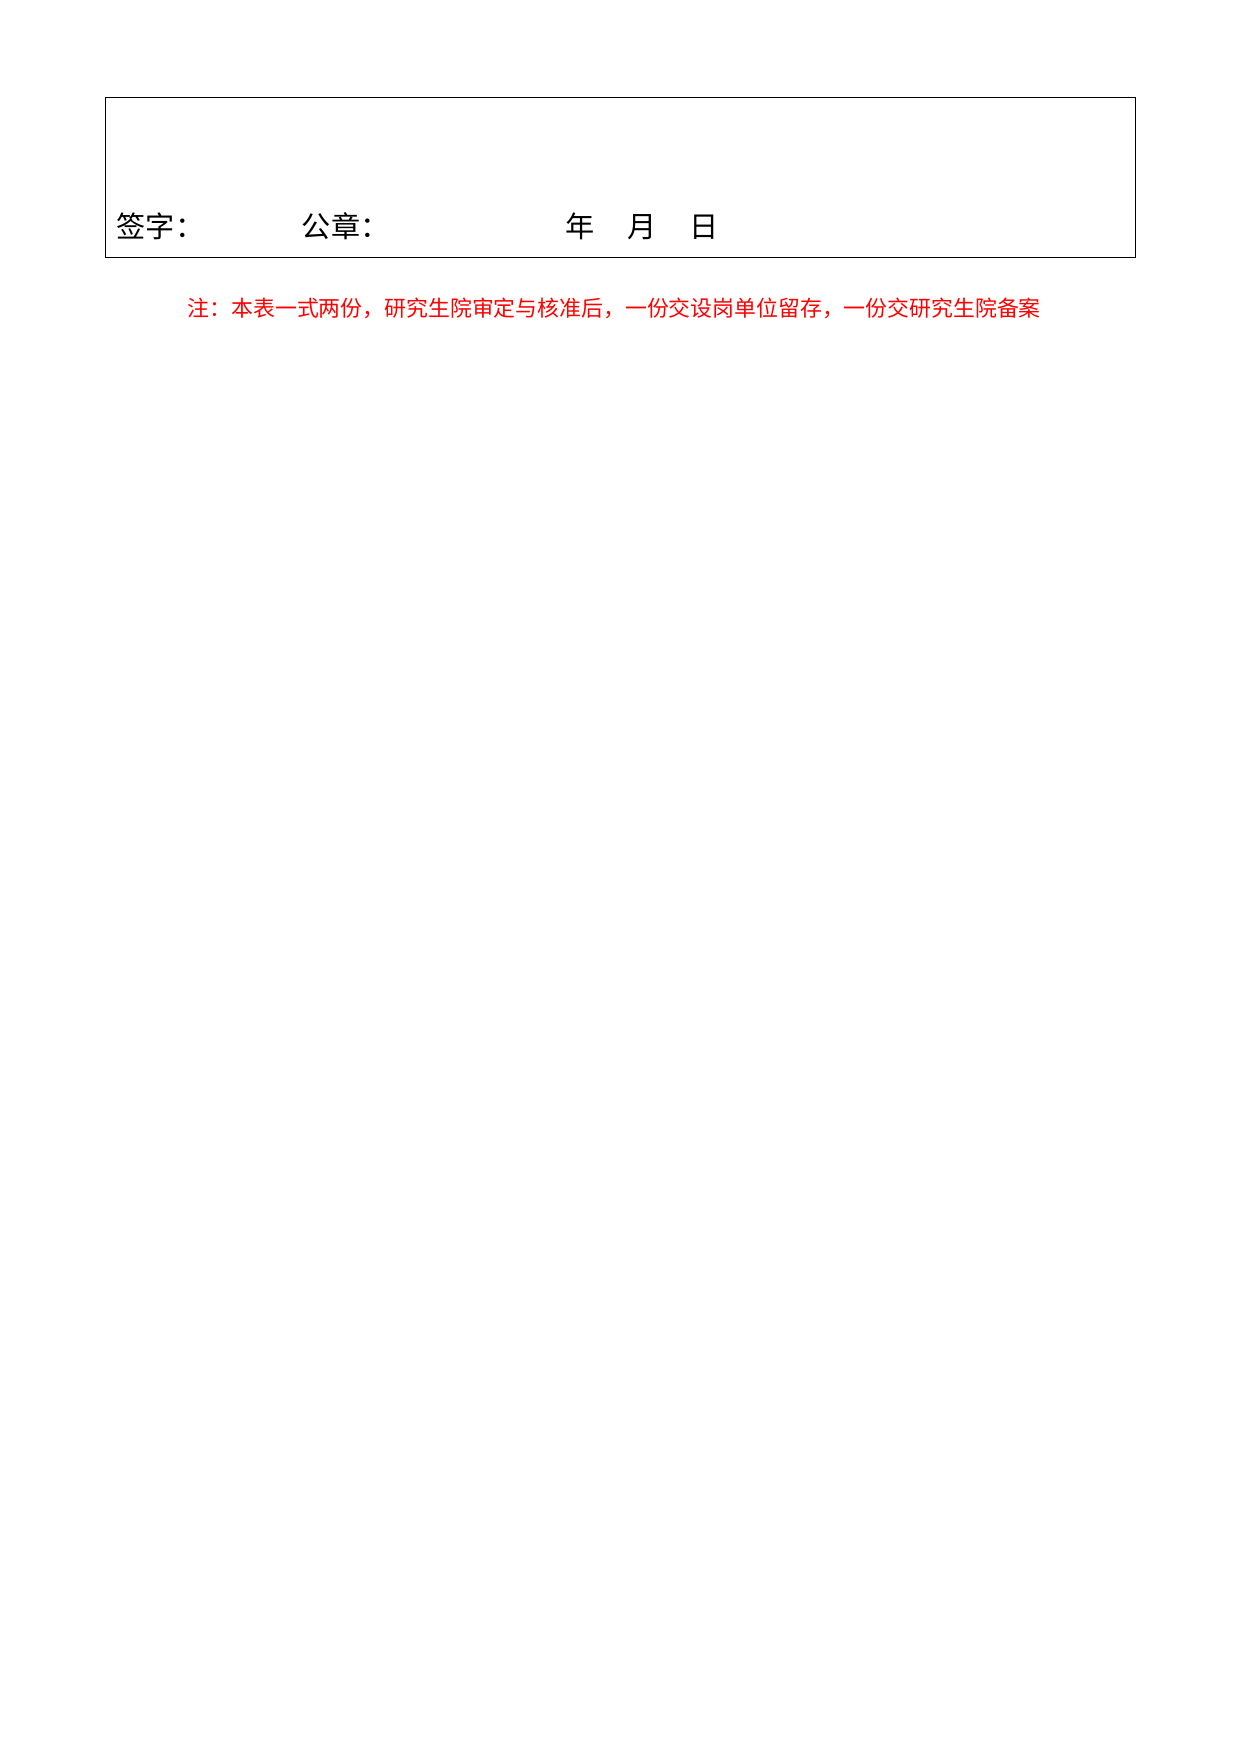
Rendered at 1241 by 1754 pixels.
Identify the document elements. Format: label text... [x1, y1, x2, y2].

text 注：本表一式两份，研究生院审定与核准后，一份交设岗单位留存，一份交研究生院备案 [187, 290, 1053, 323]
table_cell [106, 98, 1135, 257]
